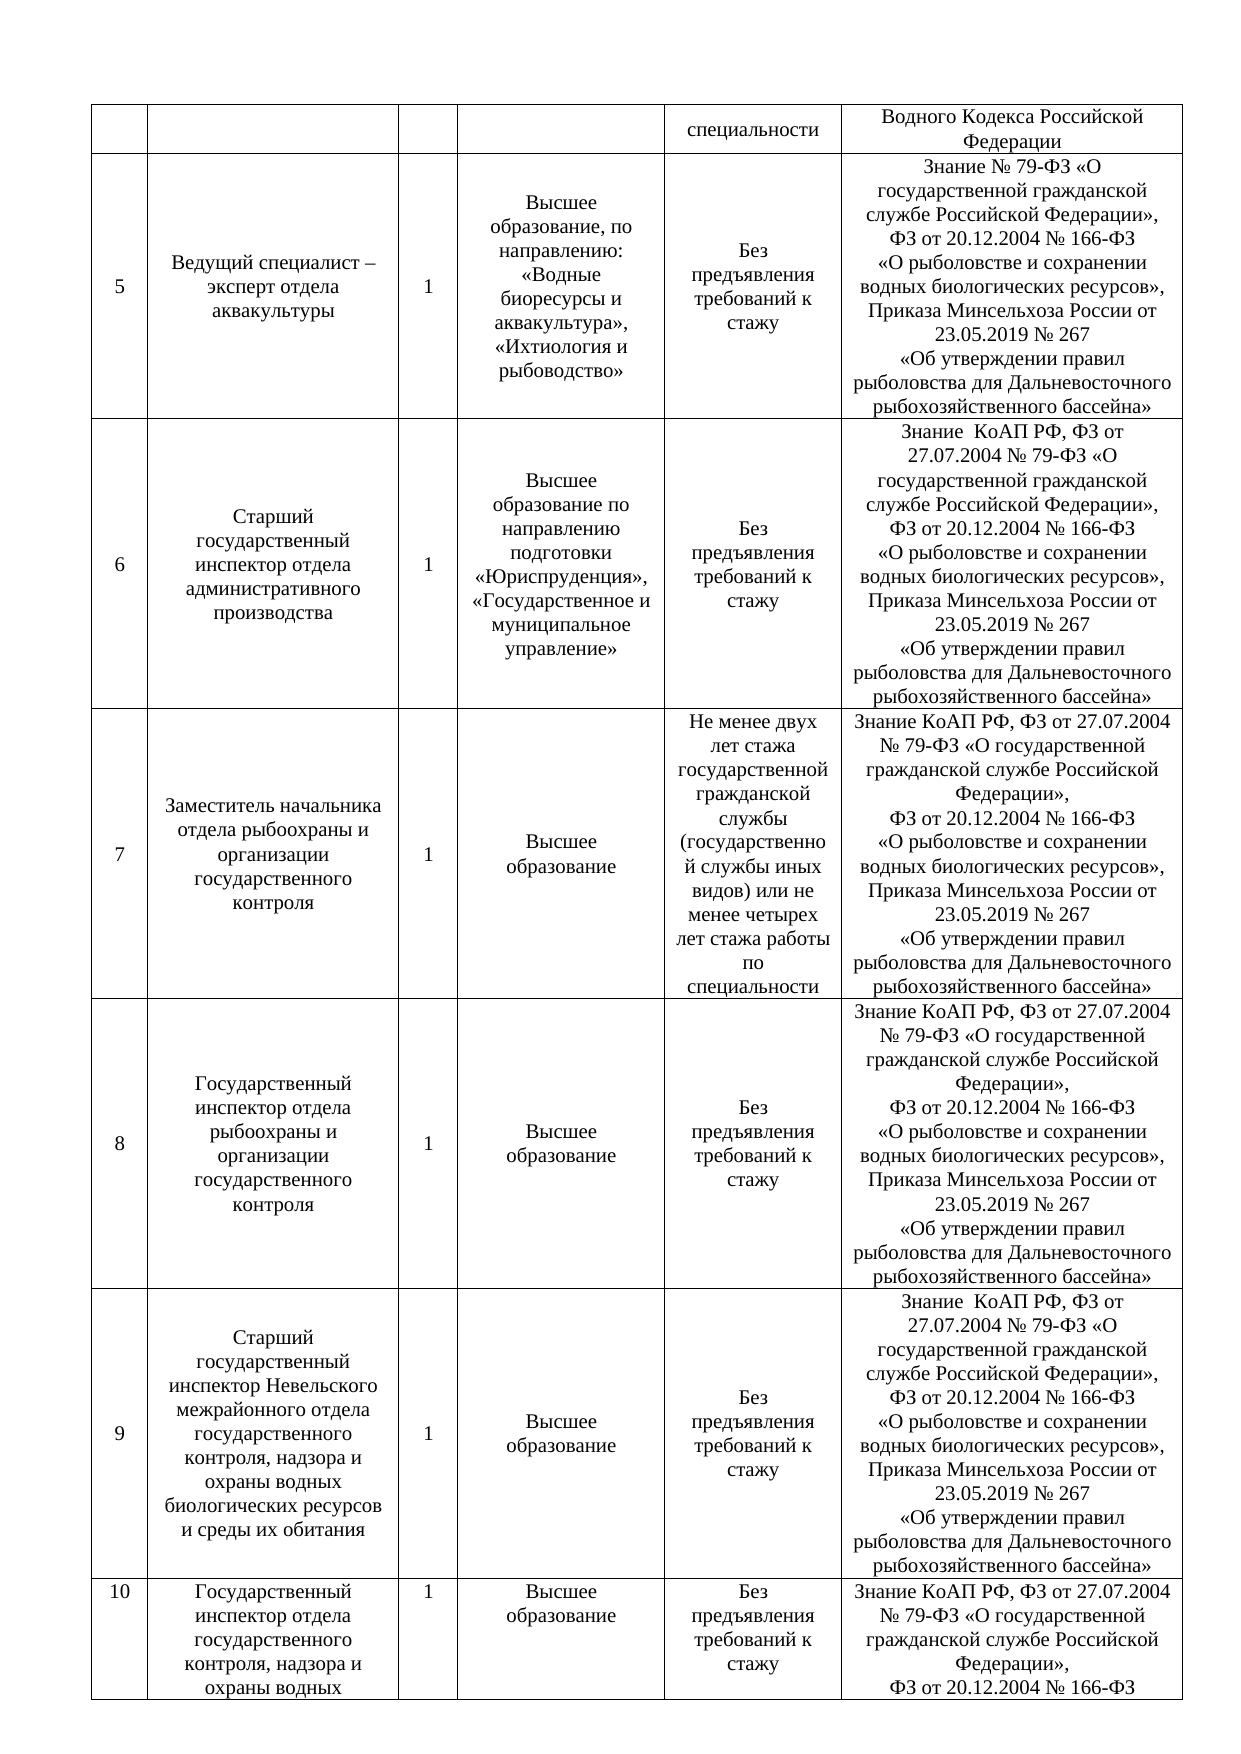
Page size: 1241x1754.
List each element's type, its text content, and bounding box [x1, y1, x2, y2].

table_cell 1 [399, 1289, 457, 1577]
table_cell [842, 1579, 1182, 1699]
table_cell Высшее образование по направлению подготовки «Юриспруденция», «Государственное и муниципальное управление» [458, 419, 664, 708]
table_cell Не менее двух лет стажа государственной гражданской службы (государственной службы иных видов) или не менее четырех лет стажа работы по специальности [665, 709, 841, 998]
table_cell Высшее образование [458, 999, 664, 1288]
table_cell 8 [92, 999, 147, 1288]
table_cell 1 [399, 709, 457, 998]
table_cell Старший государственный инспектор отдела административного производства [148, 419, 398, 708]
table_cell Высшее образование [458, 709, 664, 998]
table_cell 1 [399, 154, 457, 418]
table_cell Без предъявления требований к стажу [665, 419, 841, 708]
table_cell 1 [399, 999, 457, 1288]
table_cell 6 [92, 419, 147, 708]
table_cell Высшее образование, по направлению: «Водные биоресурсы и аквакультура», «Ихтиология и рыбоводство» [458, 154, 664, 418]
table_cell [148, 1579, 398, 1699]
table_cell Заместитель начальника отдела рыбоохраны и организации государственного контроля [148, 709, 398, 998]
table_cell Высшее образование [458, 1289, 664, 1577]
table_cell Старший государственный инспектор Невельского межрайонного отдела государственного контроля, надзора и охраны водных биологических ресурсов и среды их обитания [148, 1289, 398, 1577]
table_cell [458, 105, 664, 153]
table_cell 7 [92, 709, 147, 998]
table_cell 1 [399, 105, 457, 153]
table_cell Государственный инспектор отдела рыбоохраны и организации государственного контроля [148, 999, 398, 1288]
table_cell Без предъявления требований к стажу [665, 999, 841, 1288]
table_cell 1 [399, 1579, 457, 1699]
table_cell 9 [92, 1289, 147, 1577]
table_cell 10 [92, 1579, 147, 1699]
table_cell 4 [92, 105, 147, 153]
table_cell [665, 105, 841, 153]
table_cell Высшее образование [458, 1579, 664, 1699]
table_cell Без предъявления требований к стажу [665, 1289, 841, 1577]
table_cell 1 [399, 419, 457, 708]
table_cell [665, 1579, 841, 1699]
table_cell Ведущий специалист – эксперт отдела аквакультуры [148, 154, 398, 418]
table_cell Без предъявления требований к стажу [665, 154, 841, 418]
table_cell 5 [92, 154, 147, 418]
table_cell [148, 105, 398, 153]
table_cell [842, 105, 1182, 153]
